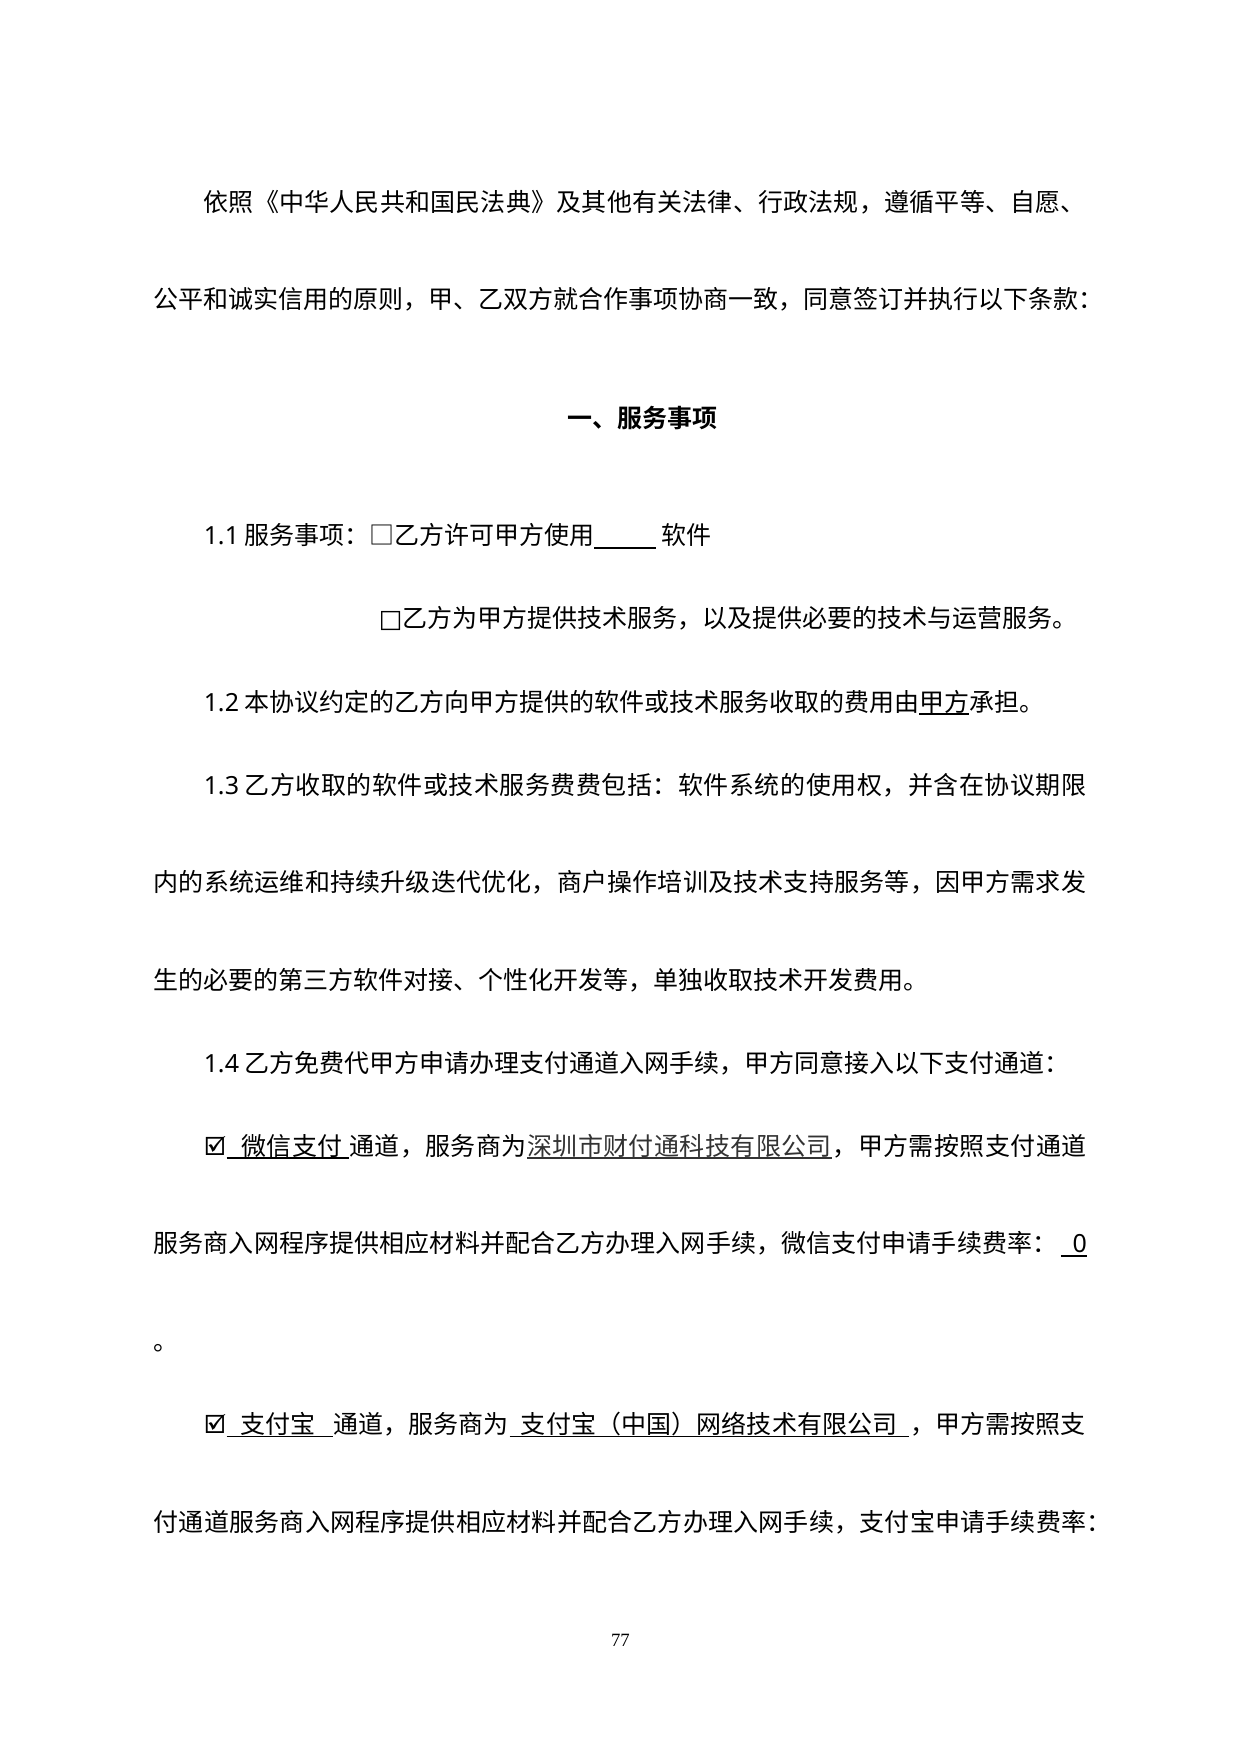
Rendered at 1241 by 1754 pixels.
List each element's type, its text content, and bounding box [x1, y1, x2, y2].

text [153, 1390, 1087, 1553]
text □乙方为甲方提供技术服务，以及提供必要的技术与运营服务。 [153, 584, 1087, 649]
text 依照《中华人民共和国民法典》及其他有关法律、行政法规，遵循平等、自愿、公平和诚实信用的原则，甲、乙双方就合作事项协商一致，同意签订并执行以下条款： [153, 168, 1087, 330]
text 微信支付 通道，服务商为深圳市财付通科技有限公司，甲方需按照支付通道服务商入网程序提供相应材料并配合乙方办理入网手续，微信支付申请手续费率： 0 。 [153, 1112, 1087, 1372]
text 1.3乙方收取的软件或技术服务费费包括：软件系统的使用权，并含在协议期限内的系统运维和持续升级迭代优化，商户操作培训及技术支持服务等，因甲方需求发生的必要的第三方软件对接、个性化开发等，单独收取技术开发费用。 [153, 751, 1087, 1011]
text 1.4乙方免费代甲方申请办理支付通道入网手续，甲方同意接入以下支付通道： [153, 1029, 1087, 1094]
text 1.1服务事项：□乙方许可甲方使用 软件 [153, 501, 1087, 566]
list 服务事项 [198, 384, 1087, 449]
text 1.2本协议约定的乙方向甲方提供的软件或技术服务收取的费用由甲方承担。 [153, 668, 1087, 733]
